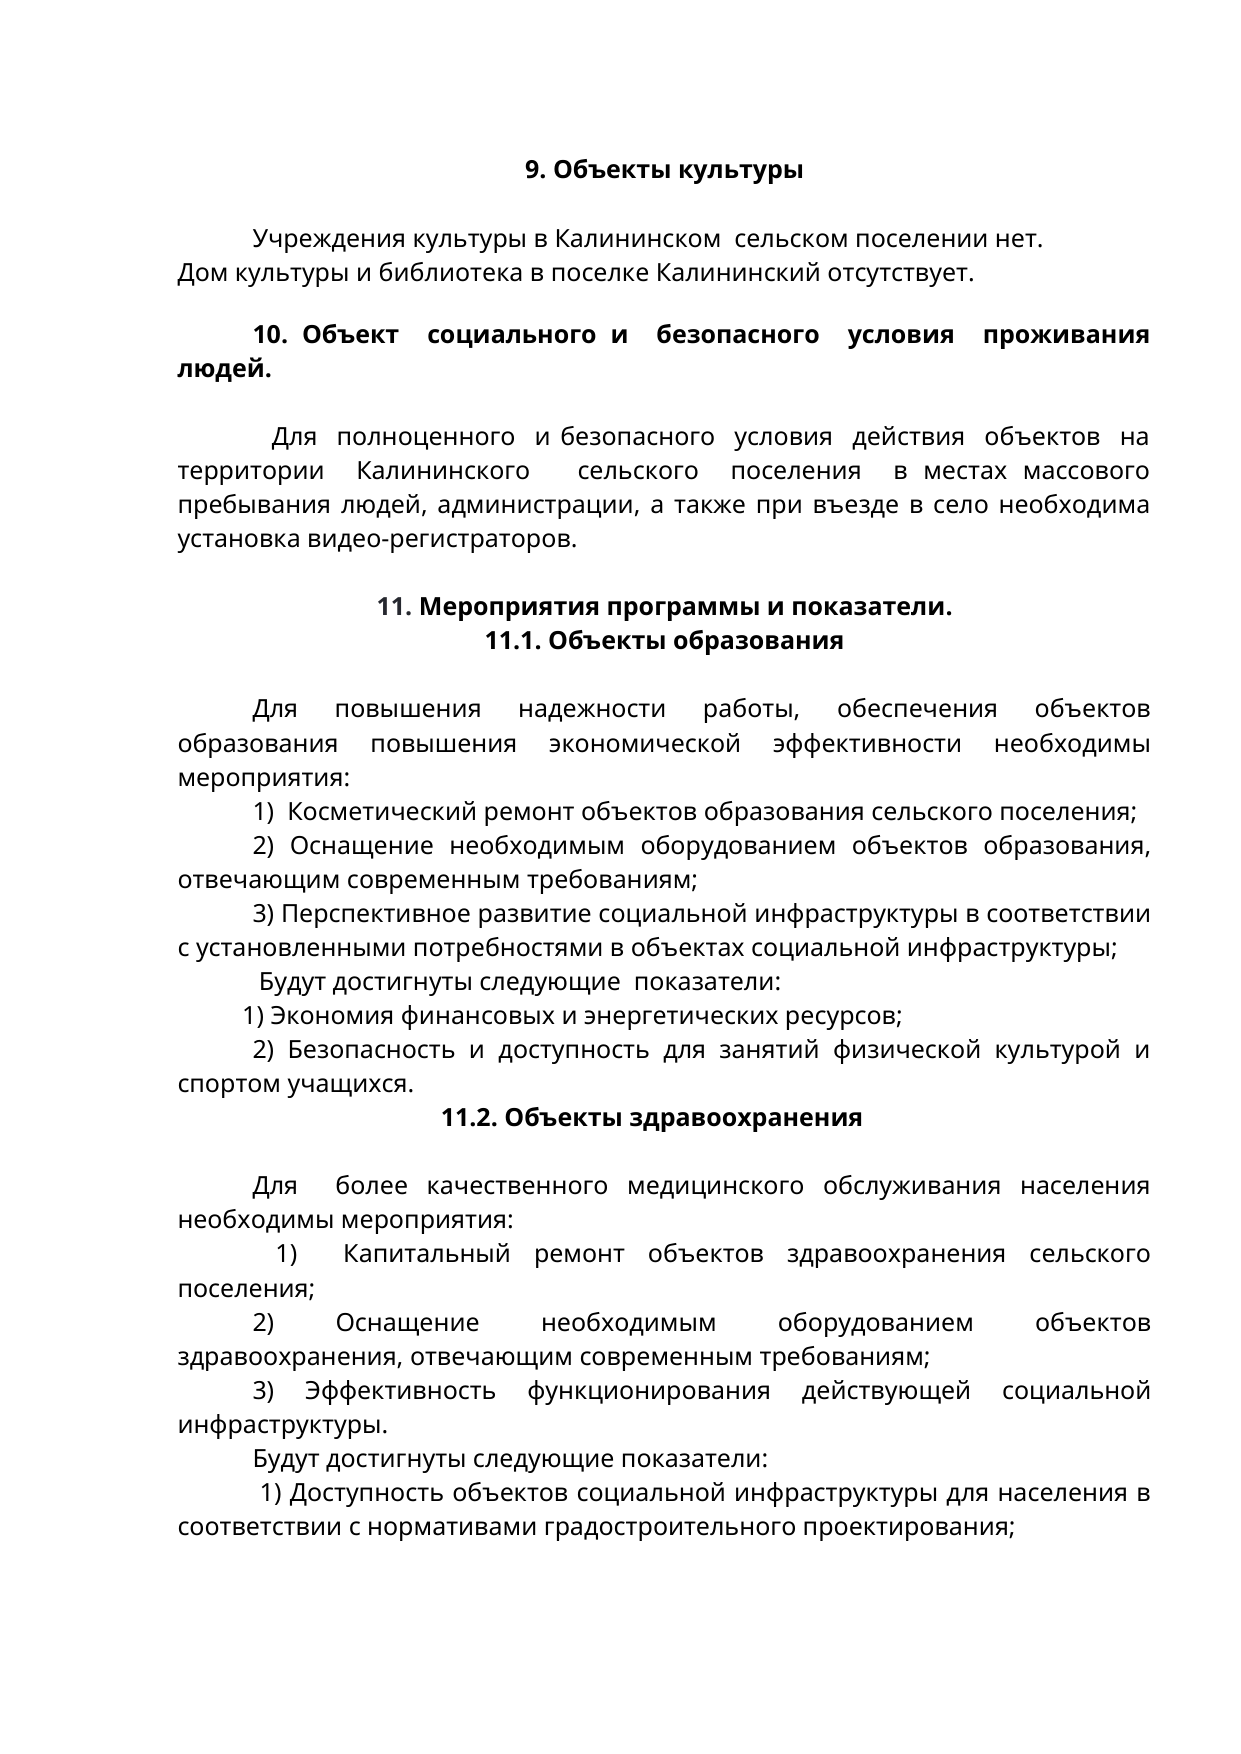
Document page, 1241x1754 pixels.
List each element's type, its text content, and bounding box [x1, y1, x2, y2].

text 1) Доступность объектов социальной инфраструктуры для населения в соответствии с нормативами градостроительного проектирования; [177, 1474, 1152, 1543]
text 11. Мероприятия программы и показатели. [177, 589, 1152, 623]
text 2) Безопасность и доступность для занятий физической культурой и спортом учащихся. [177, 1032, 1152, 1100]
text 9. Объекты культуры [177, 152, 1152, 186]
text 11.1. Объекты образования [177, 623, 1152, 657]
text 2) Оснащение необходимым оборудованием объектов здравоохранения, отвечающим современным требованиям; [177, 1304, 1152, 1372]
text Для повышения надежности работы, обеспечения объектов образования повышения экономической эффективности необходимы мероприятия: [177, 691, 1152, 793]
text Для более качественного медицинского обслуживания населения необходимы мероприятия: [177, 1168, 1152, 1236]
text 1) Экономия финансовых и энергетических ресурсов; [177, 998, 1152, 1032]
text Для полноценного и безопасного условия действия объектов на территории Калининского сельского поселения в местах массового пребывания людей, администрации, а также при въезде в село необходима установка видео-регистраторов. [177, 419, 1152, 555]
text 2) Оснащение необходимым оборудованием объектов образования, отвечающим современным требованиям; [177, 827, 1152, 896]
text Будут достигнуты следующие показатели: [177, 964, 1152, 998]
text 1) Капитальный ремонт объектов здравоохранения сельского поселения; [177, 1236, 1152, 1304]
text Будут достигнуты следующие показатели: [177, 1441, 1152, 1474]
text 3) Эффективность функционирования действующей социальной инфраструктуры. [177, 1372, 1152, 1441]
text 3) Перспективное развитие социальной инфраструктуры в соответствии с установленными потребностями в объектах социальной инфраструктуры; [177, 896, 1152, 964]
text Учреждения культуры в Калининском сельском поселении нет. [177, 220, 1152, 254]
text Дом культуры и библиотека в поселке Калининский отсутствует. [177, 254, 1152, 288]
text 11.2. Объекты здравоохранения [177, 1100, 1152, 1134]
text 10. Объект социального и безопасного условия проживания людей. [177, 316, 1152, 384]
text 1) Косметический ремонт объектов образования сельского поселения; [177, 793, 1152, 827]
